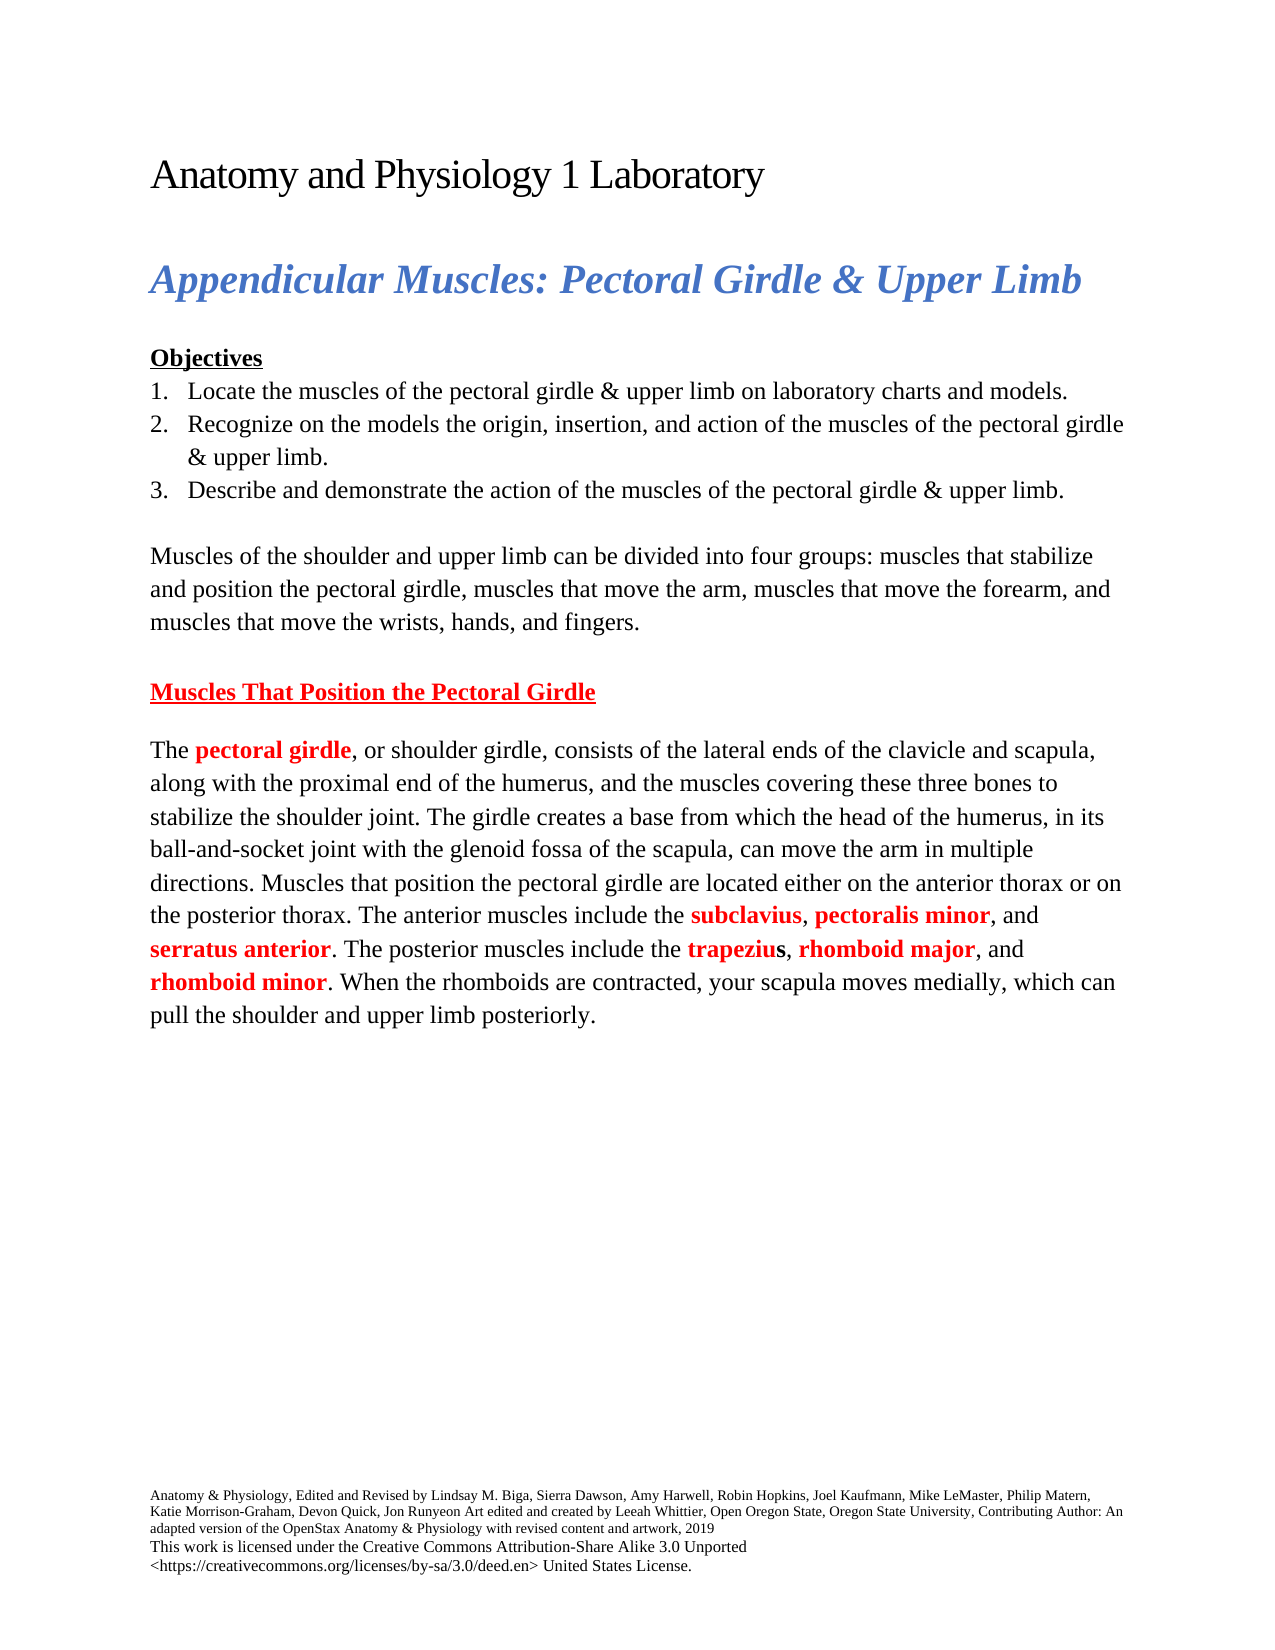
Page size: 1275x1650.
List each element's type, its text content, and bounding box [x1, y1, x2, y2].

list Locate the muscles of the pectoral girdle & upper limb on laboratory charts and models. [150, 376, 1125, 404]
title Anatomy and Physiology 1 Laboratory [150, 150, 1125, 198]
list Describe and demonstrate the action of the muscles of the pectoral girdle & upper limb. [150, 475, 1125, 504]
text Muscles That Position the Pectoral Girdle [150, 677, 1125, 706]
text The pectoral girdle, or shoulder girdle, consists of the lateral ends of the clavicle and scapula, along with the proximal end of the humerus, and the muscles covering these three bones to stabilize the shoulder joint. The girdle creates a base from which the head of the humerus, in its ball-and-socket joint with the glenoid fossa of the scapula, can move the arm in multiple directions. Muscles that position the pectoral girdle are located either on the anterior thorax or on the posterior thorax. The anterior muscles include the subclavius, pectoralis minor, and serratus anterior. The posterior muscles include the trapezius, rhomboid major, and rhomboid minor. When the rhomboids are contracted, your scapula moves medially, which can pull the shoulder and upper limb posteriorly. [150, 736, 1125, 1028]
text Appendicular Muscles: Pectoral Girdle & Upper Limb [150, 255, 1125, 303]
text Objectives [150, 343, 1125, 372]
text Muscles of the shoulder and upper limb can be divided into four groups: muscles that stabilize and position the pectoral girdle, muscles that move the arm, muscles that move the forearm, and muscles that move the wrists, hands, and fingers. [150, 541, 1125, 636]
list Recognize on the models the origin, insertion, and action of the muscles of the pectoral girdle & upper limb. [150, 409, 1125, 471]
